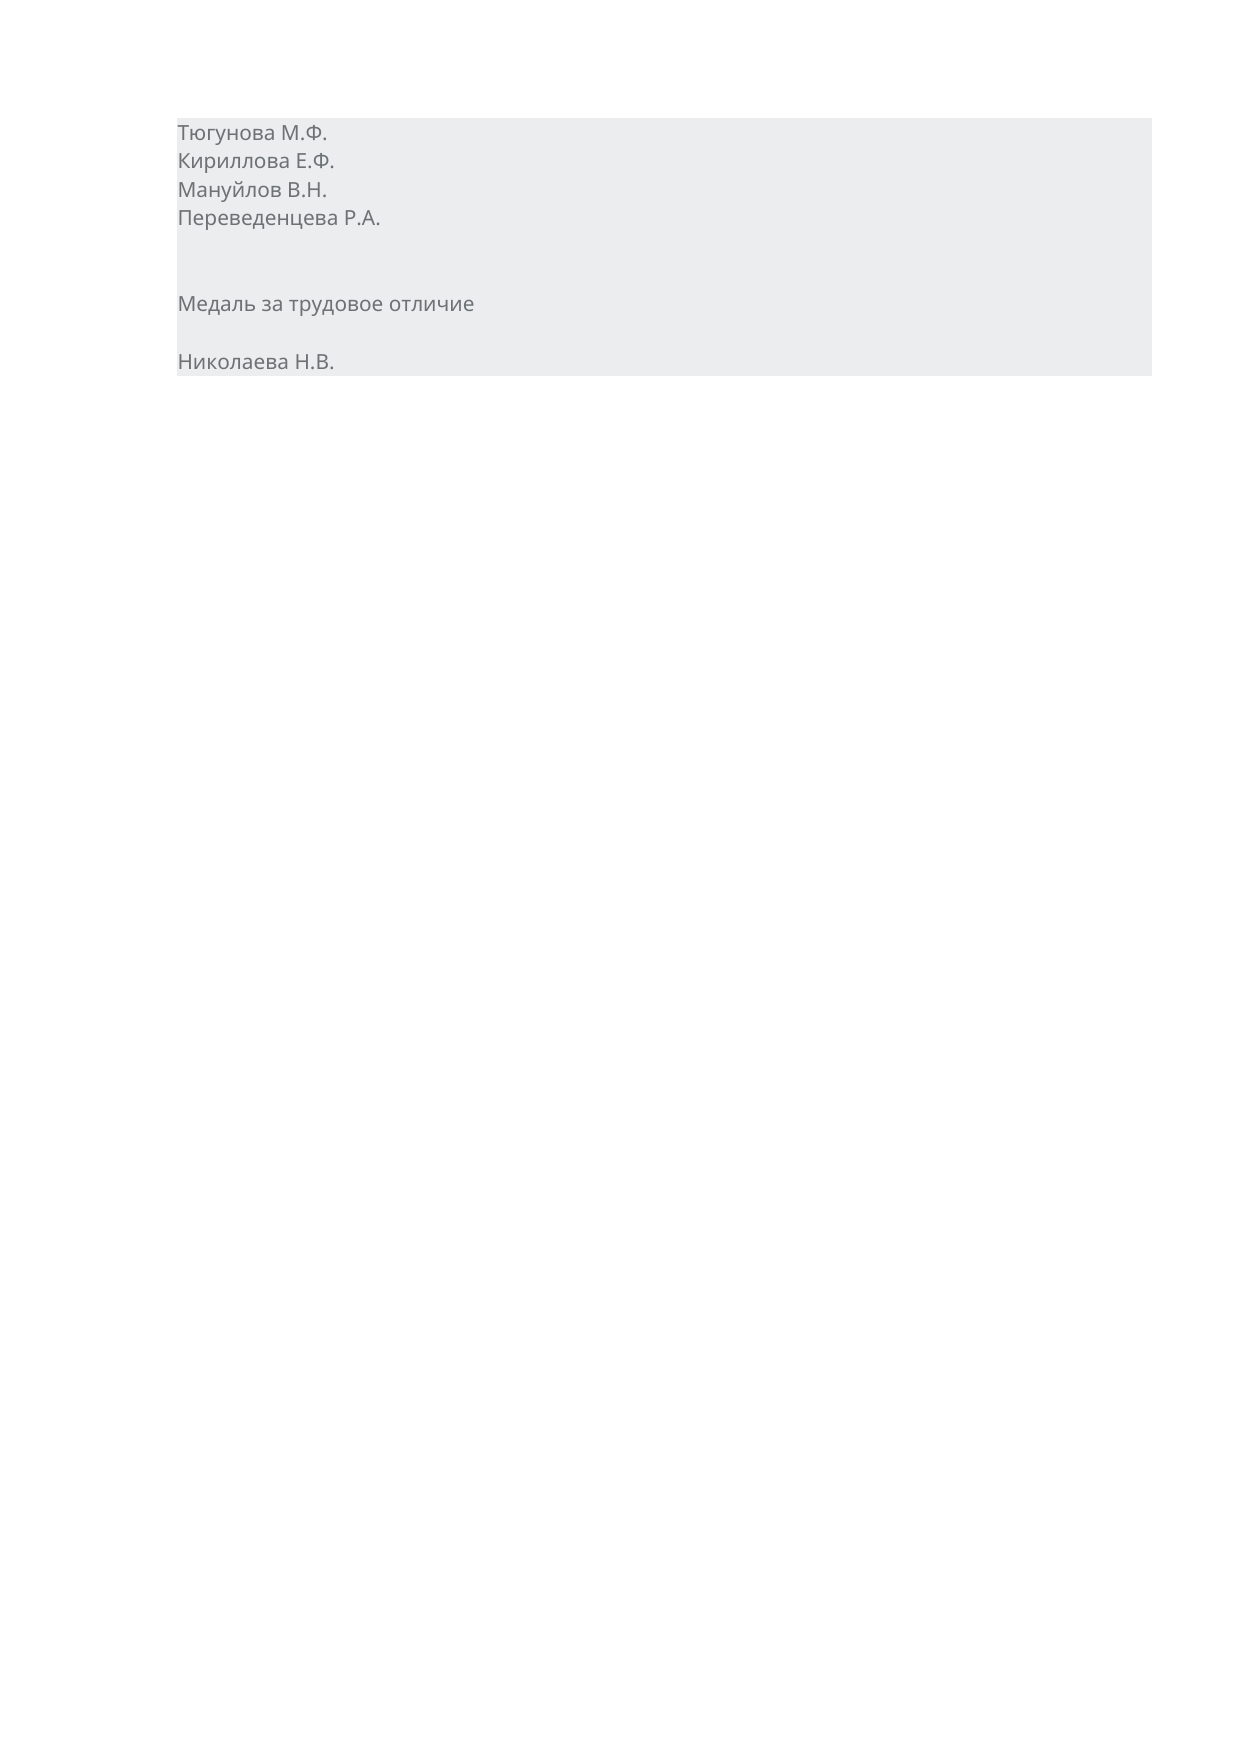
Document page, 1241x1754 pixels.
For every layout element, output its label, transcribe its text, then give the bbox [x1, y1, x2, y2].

text Николаева Н.В. [177, 347, 1152, 376]
text Медаль за трудовое отличие [177, 261, 1152, 318]
text Тюгунова М.Ф. Кириллова Е.Ф. Мануйлов В.Н. Переведенцева Р.А. [177, 118, 1152, 232]
